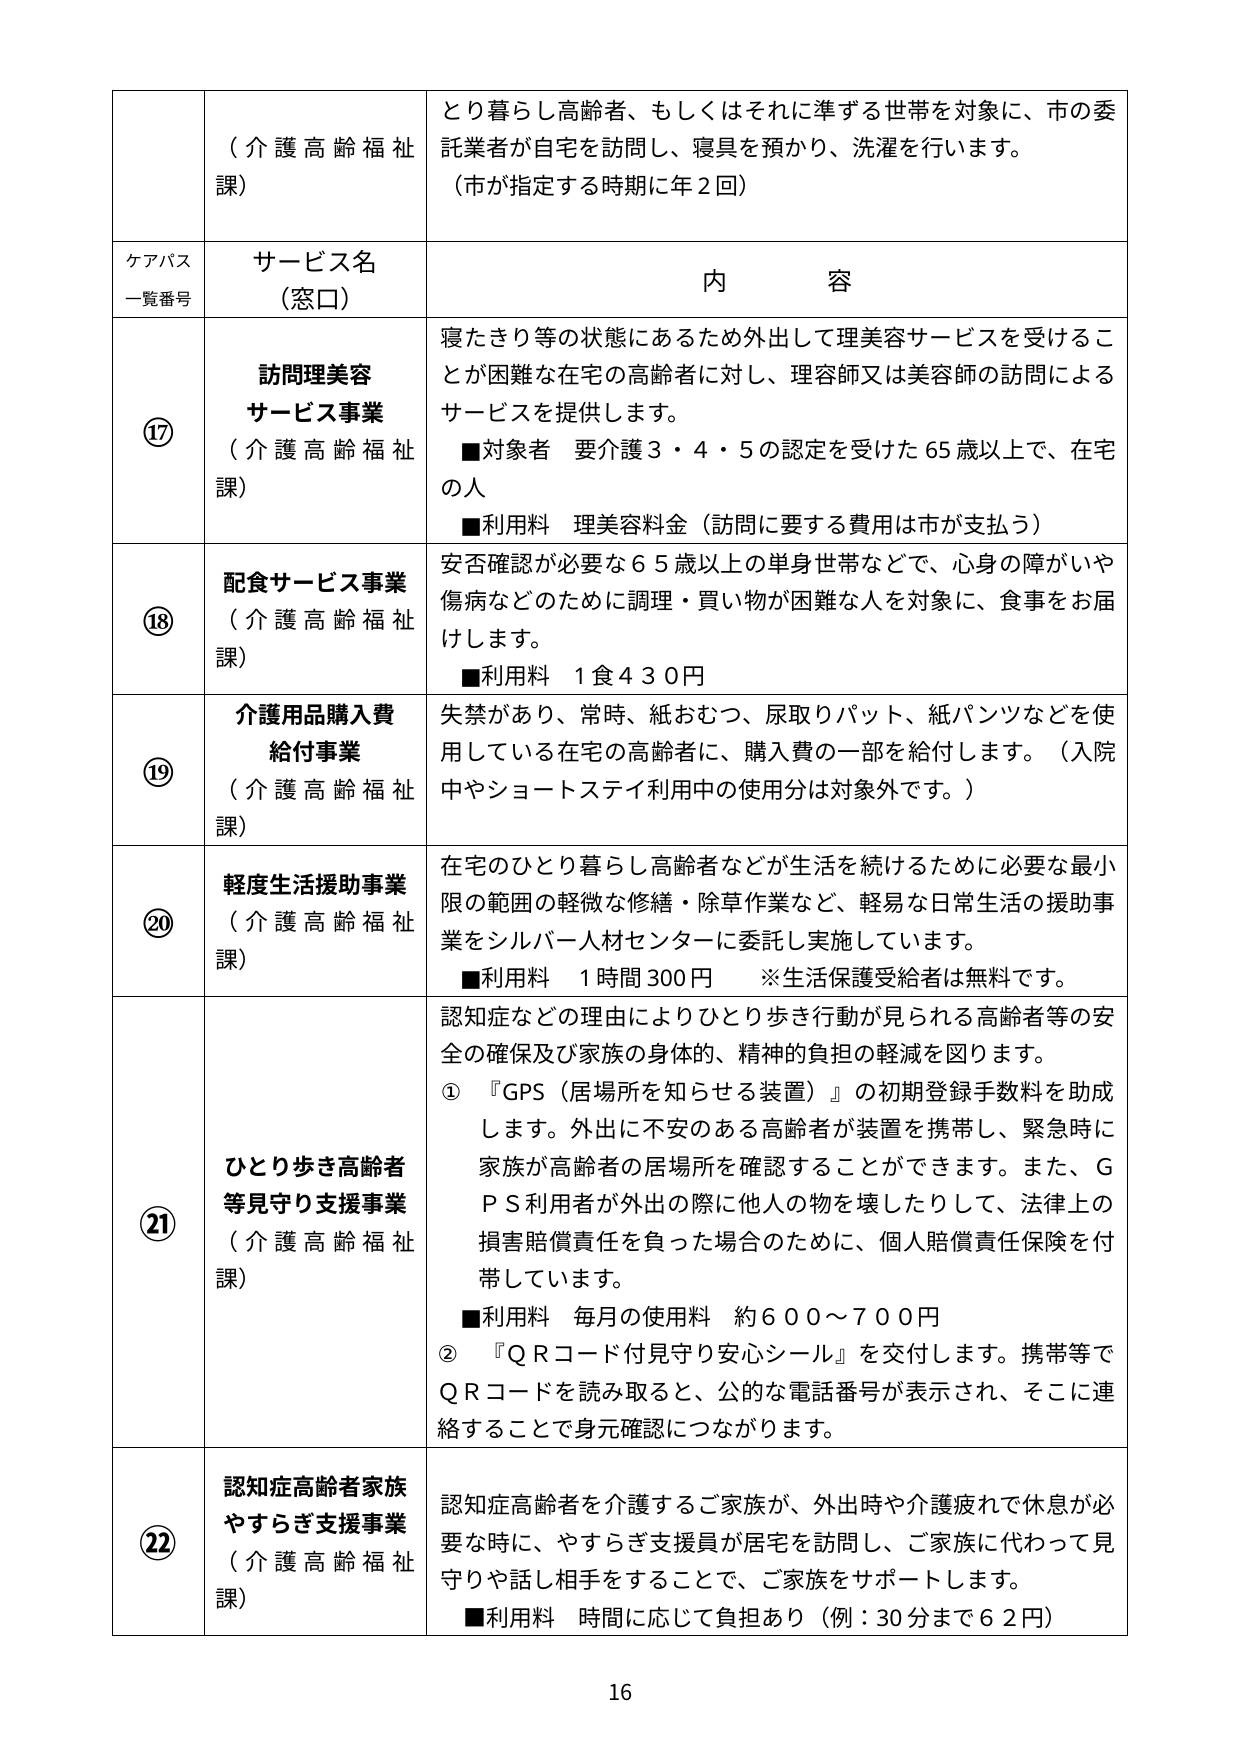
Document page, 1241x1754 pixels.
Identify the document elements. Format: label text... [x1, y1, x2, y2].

table_cell ⑰ [113, 318, 204, 543]
table_cell ひとり歩き高齢者等見守り支援事業 （介護高齢福祉課） [205, 997, 426, 1447]
table_cell 安否確認が必要な６５歳以上の単身世帯などで、心身の障がいや傷病などのために調理・買い物が困難な人を対象に、食事をお届けします。 ■利用料 1食４３０円 [427, 544, 1127, 694]
table_cell 寝たきり等の状態にあるため外出して理美容サービスを受けることが困難な在宅の高齢者に対し、理容師又は美容師の訪問によるサービスを提供します。 ■対象者 要介護３・４・５の認定を受けた65歳以上で、在宅の人 ■利用料 理美容料金（訪問に要する費用は市が支払う） [427, 318, 1127, 543]
table_cell ⑲ [113, 695, 204, 845]
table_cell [205, 91, 426, 241]
table_cell 軽度生活援助事業 （介護高齢福祉課） [205, 846, 426, 996]
table_cell ケアパス一覧番号 [113, 242, 204, 317]
table_cell 訪問理美容 サービス事業 （介護高齢福祉課） [205, 318, 426, 543]
table_cell ㉑ [113, 997, 204, 1447]
table_cell サービス名 （窓口） [205, 242, 426, 317]
table_cell 認知症高齢者を介護するご家族が、外出時や介護疲れで休息が必要な時に、やすらぎ支援員が居宅を訪問し、ご家族に代わって見守りや話し相手をすることで、ご家族をサポートします。 ■利用料 時間に応じて負担あり（例：30分まで６２円） [427, 1448, 1127, 1635]
table_cell ⑱ [113, 544, 204, 694]
table_cell ⑯ [113, 91, 204, 241]
table_cell 内 容 [427, 242, 1127, 317]
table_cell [427, 91, 1127, 241]
table_cell 配食サービス事業 （介護高齢福祉課） [205, 544, 426, 694]
table_cell ⑳ [113, 846, 204, 996]
table_cell 認知症高齢者家族やすらぎ支援事業 （介護高齢福祉課） [205, 1448, 426, 1635]
table_cell ㉒ [113, 1448, 204, 1635]
table_cell 認知症などの理由によりひとり歩き行動が見られる高齢者等の安全の確保及び家族の身体的、精神的負担の軽減を図ります。 『GPS（居場所を知らせる装置）』の初期登録手数料を助成します。外出に不安のある高齢者が装置を携帯し、緊急時に家族が高齢者の居場所を確認することができます。また、ＧＰＳ利用者が外出の際に他人の物を壊したりして、法律上の損害賠償責任を負った場合のために、個人賠償責任保険を付帯しています。 ■利用料 毎月の使用料 約６００～７００円 ② 『ＱＲコード付見守り安心シール』を交付します。携帯等でＱＲコードを読み取ると、公的な電話番号が表示され、そこに連絡することで身元確認につながります。 [427, 997, 1127, 1447]
table_cell 介護用品購入費 給付事業 （介護高齢福祉課） [205, 695, 426, 845]
table_cell 失禁があり、常時、紙おむつ、尿取りパット、紙パンツなどを使用している在宅の高齢者に、購入費の一部を給付します。（入院中やショートステイ利用中の使用分は対象外です。） [427, 695, 1127, 845]
table_cell 在宅のひとり暮らし高齢者などが生活を続けるために必要な最小限の範囲の軽微な修繕・除草作業など、軽易な日常生活の援助事業をシルバー人材センターに委託し実施しています。 ■利用料 1時間300円 ※生活保護受給者は無料です。 [427, 846, 1127, 996]
